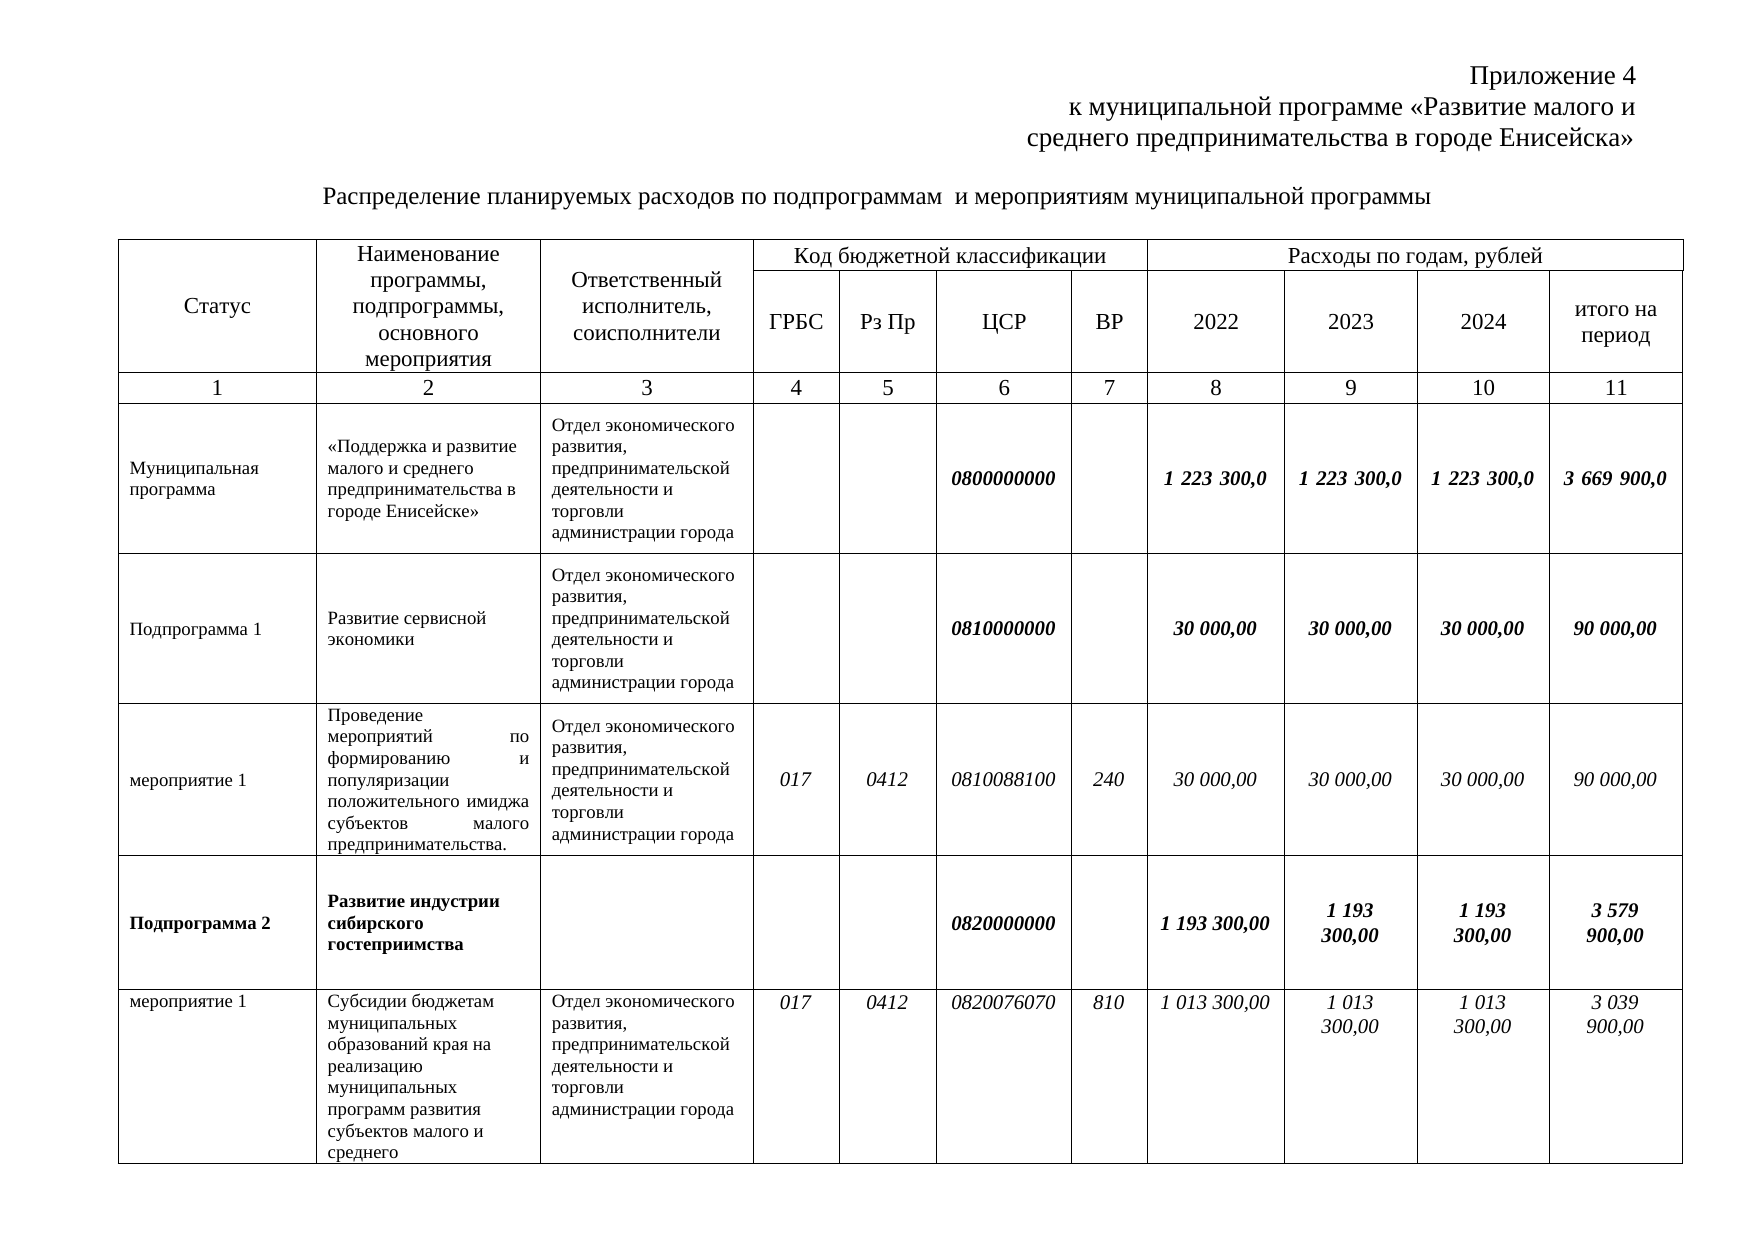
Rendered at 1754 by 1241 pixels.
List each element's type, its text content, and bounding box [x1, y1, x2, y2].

table_cell 1 013 300,00 [1418, 990, 1549, 1163]
table_header Статус [119, 240, 316, 372]
table_header Ответственный исполнитель, соисполнители [541, 240, 753, 372]
table_cell мероприятие 1 [119, 990, 316, 1163]
table_cell Проведение мероприятий по формированию и популяризации положительного имиджа субъектов малого предпринимательства. [317, 704, 540, 855]
table_cell ЦСР [937, 271, 1071, 372]
table_cell мероприятие 1 [119, 704, 316, 855]
table_cell 0820076070 [937, 990, 1071, 1163]
table_cell 017 [754, 704, 839, 855]
table_cell Отдел экономического развития, предпринимательской деятельности и торговли администрации города [541, 404, 753, 553]
table_cell 0810088100 [937, 704, 1071, 855]
table_cell 3 [541, 373, 753, 403]
table_cell 30 000,00 [1148, 554, 1284, 703]
table_cell 8 [1148, 373, 1284, 403]
table_cell [840, 404, 936, 553]
table_cell 1 013 300,00 [1285, 990, 1417, 1163]
table_cell 9 [1285, 373, 1417, 403]
table_cell [754, 554, 839, 703]
table_cell [1072, 554, 1147, 703]
table_cell 2022 [1148, 271, 1284, 372]
text Распределение планируемых расходов по подпрограммам и мероприятиям муниципальной программы [118, 181, 1636, 210]
table_cell 810 [1072, 990, 1147, 1163]
table_cell [754, 856, 839, 989]
table_cell Отдел экономического развития, предпринимательской деятельности и торговли администрации города [541, 704, 753, 855]
table_cell 30 000,00 [1285, 704, 1417, 855]
table_cell 1 223 300,0 [1285, 404, 1417, 553]
table_cell Муниципальная программа [119, 404, 316, 553]
table_cell 1 013 300,00 [1148, 990, 1284, 1163]
table_cell 30 000,00 [1148, 704, 1284, 855]
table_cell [541, 990, 753, 1163]
text Приложение 4 [118, 59, 1636, 90]
table_cell «Поддержка и развитие малого и среднего предпринимательства в городе Енисейске» [317, 404, 540, 553]
table_cell 1 223 300,0 [1418, 404, 1549, 553]
table_cell 0810000000 [937, 554, 1071, 703]
table_cell 11 [1550, 373, 1682, 403]
table_cell 3 669 900,0 [1550, 404, 1682, 553]
table_cell 5 [840, 373, 936, 403]
table_cell итого на период [1550, 271, 1682, 372]
table_header Наименование программы, подпрограммы, основного мероприятия [317, 240, 540, 372]
table_cell [840, 554, 936, 703]
table_cell [840, 856, 936, 989]
table_cell Развитие индустрии сибирского гостеприимства [317, 856, 540, 989]
table_cell Отдел экономического развития, предпринимательской деятельности и торговли администрации города [541, 554, 753, 703]
table_cell 30 000,00 [1285, 554, 1417, 703]
table_cell Рз Пр [840, 271, 936, 372]
title среднего предпринимательства в городе Енисейска» [118, 121, 1636, 152]
table_cell 2 [317, 373, 540, 403]
table_cell 3 039 900,00 [1550, 990, 1682, 1163]
table_cell Подпрограмма 2 [119, 856, 316, 989]
table_cell 1 193 300,00 [1418, 856, 1549, 989]
text к муниципальной программе «Развитие малого и [118, 90, 1636, 121]
table_cell 1 193 300,00 [1148, 856, 1284, 989]
table_cell 0412 [840, 704, 936, 855]
table_cell ГРБС [754, 271, 839, 372]
table_cell 0412 [840, 990, 936, 1163]
table_header Код бюджетной классификации [754, 240, 1147, 270]
table_cell 30 000,00 [1418, 554, 1549, 703]
table_cell Развитие сервисной экономики [317, 554, 540, 703]
table_cell 2024 [1418, 271, 1549, 372]
table_header Расходы по годам, рублей [1148, 240, 1683, 270]
table_cell 90 000,00 [1550, 704, 1682, 855]
table_cell 1 223 300,0 [1148, 404, 1284, 553]
table_cell 2023 [1285, 271, 1417, 372]
table_cell 3 579 900,00 [1550, 856, 1682, 989]
table_cell 0800000000 [937, 404, 1071, 553]
table_cell 10 [1418, 373, 1549, 403]
table_cell [541, 856, 753, 989]
table_cell [1072, 404, 1147, 553]
table_cell 30 000,00 [1418, 704, 1549, 855]
table_cell ВР [1072, 271, 1147, 372]
table_cell 0820000000 [937, 856, 1071, 989]
table_cell 4 [754, 373, 839, 403]
table_cell 6 [937, 373, 1071, 403]
table_cell 90 000,00 [1550, 554, 1682, 703]
table_cell 1 [119, 373, 316, 403]
table_cell [754, 404, 839, 553]
table_cell 7 [1072, 373, 1147, 403]
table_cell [317, 990, 540, 1163]
table_cell 1 193 300,00 [1285, 856, 1417, 989]
table_cell 240 [1072, 704, 1147, 855]
table_cell 017 [754, 990, 839, 1163]
table_cell [1072, 856, 1147, 989]
table_cell Подпрограмма 1 [119, 554, 316, 703]
